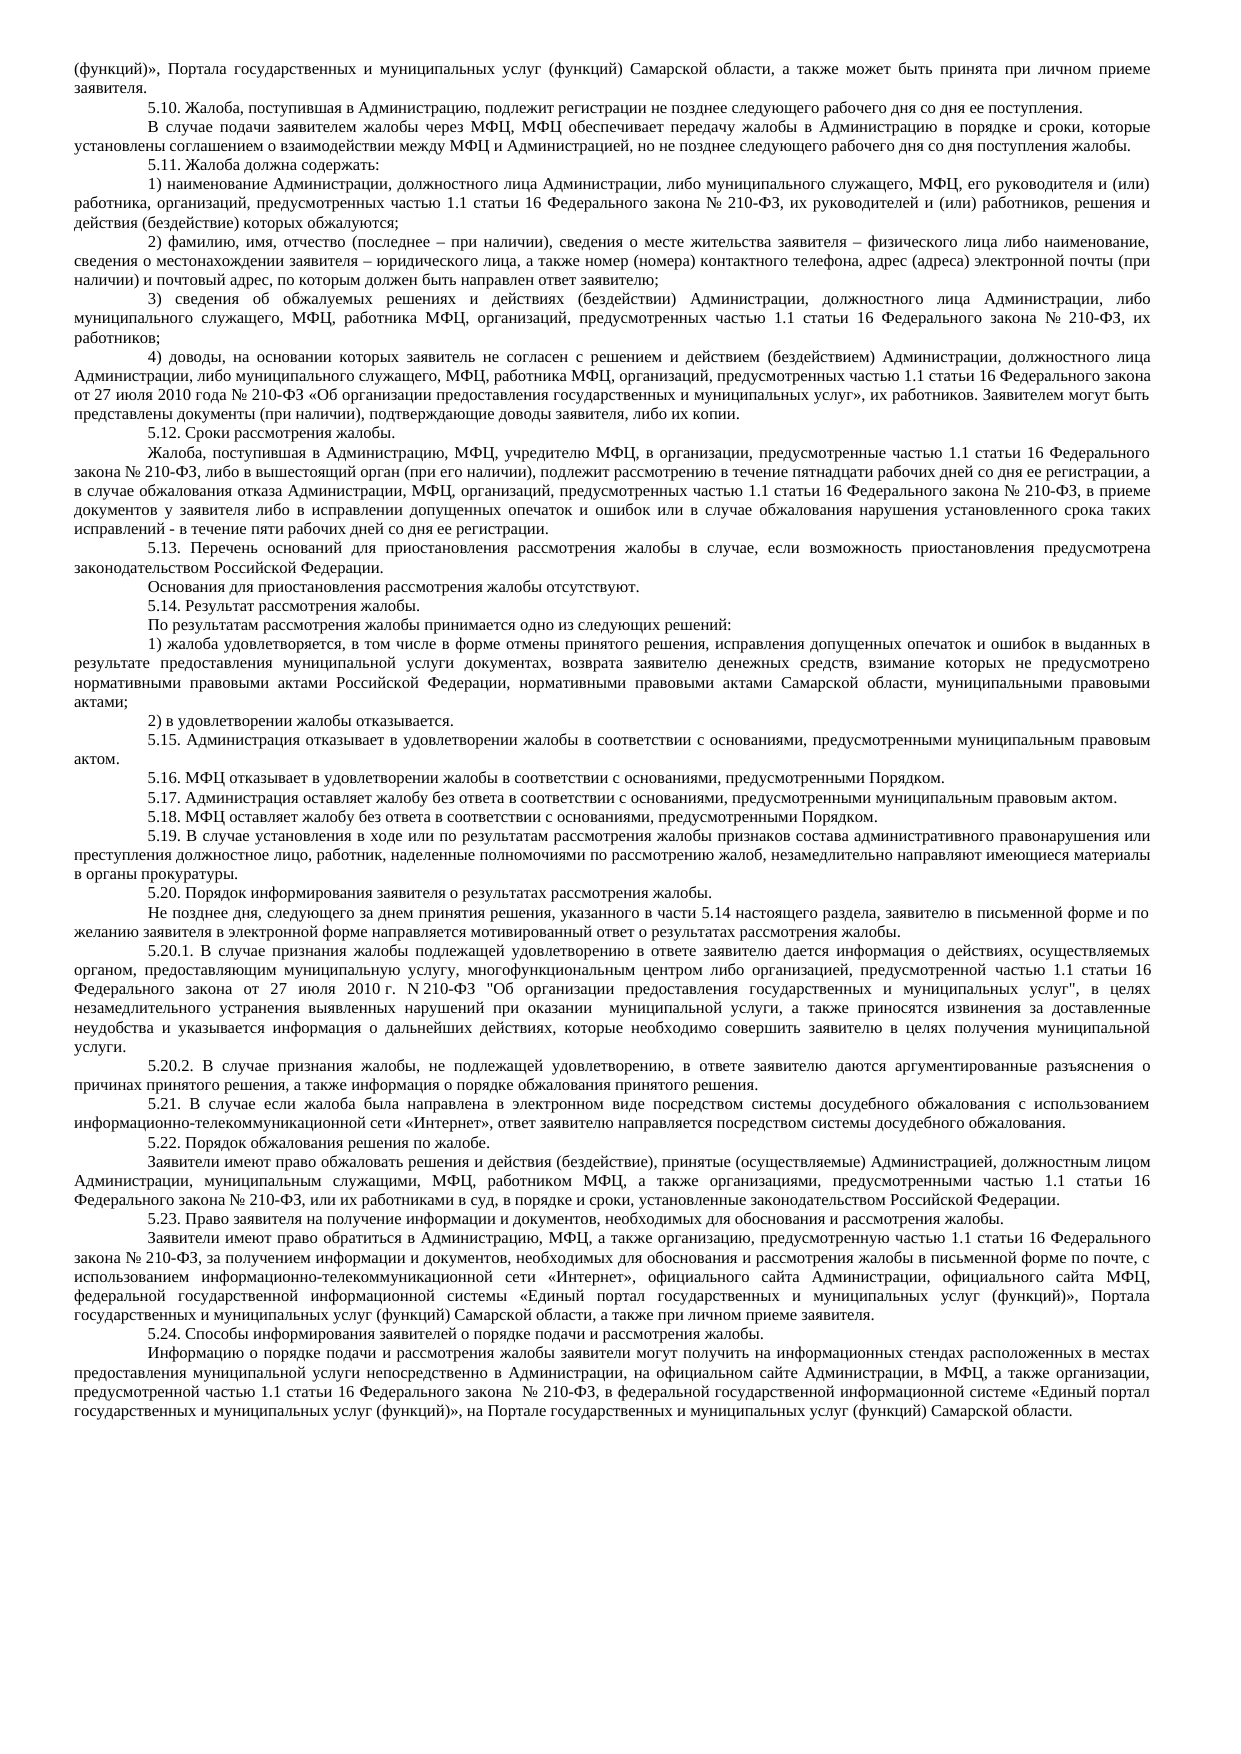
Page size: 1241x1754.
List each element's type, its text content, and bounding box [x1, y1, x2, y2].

text Жалоба, поступившая в Администрацию, МФЦ, учредителю МФЦ, в организации, предусмотренные частью 1.1 статьи 16 Федерального закона № 210-ФЗ, либо в вышестоящий орган (при его наличии), подлежит рассмотрению в течение пятнадцати рабочих дней со дня ее регистрации, а в случае обжалования отказа Администрации, МФЦ, организаций, предусмотренных частью 1.1 статьи 16 Федерального закона № 210-ФЗ, в приеме документов у заявителя либо в исправлении допущенных опечаток и ошибок или в случае обжалования нарушения установленного срока таких исправлений - в течение пяти рабочих дней со дня ее регистрации. [74, 442, 1152, 538]
text 5.20. Порядок информирования заявителя о результатах рассмотрения жалобы. [74, 883, 1152, 902]
text 1) жалоба удовлетворяется, в том числе в форме отмены принятого решения, исправления допущенных опечаток и ошибок в выданных в результате предоставления муниципальной услуги документах, возврата заявителю денежных средств, взимание которых не предусмотрено нормативными правовыми актами Российской Федерации, нормативными правовыми актами Самарской области, муниципальными правовыми актами; [74, 634, 1152, 711]
text Заявители имеют право обжаловать решения и действия (бездействие), принятые (осуществляемые) Администрацией, должностным лицом Администрации, муниципальным служащими, МФЦ, работником МФЦ, а также организациями, предусмотренными частью 1.1 статьи 16 Федерального закона № 210-ФЗ, или их работниками в суд, в порядке и сроки, установленные законодательством Российской Федерации. [74, 1152, 1152, 1209]
text 5.14. Результат рассмотрения жалобы. [74, 596, 1152, 615]
text 5.20.2. В случае признания жалобы, не подлежащей удовлетворению, в ответе заявителю даются аргументированные разъяснения о причинах принятого решения, а также информация о порядке обжалования принятого решения. [74, 1056, 1152, 1094]
text Основания для приостановления рассмотрения жалобы отсутствуют. [74, 577, 1152, 596]
text Не позднее дня, следующего за днем принятия решения, указанного в части 5.14 настоящего раздела, заявителю в письменной форме и по желанию заявителя в электронной форме направляется мотивированный ответ о результатах рассмотрения жалобы. [74, 902, 1152, 941]
text 5.17. Администрация оставляет жалобу без ответа в соответствии с основаниями, предусмотренными муниципальным правовым актом. [74, 787, 1152, 807]
text 5.24. Способы информирования заявителей о порядке подачи и рассмотрения жалобы. [74, 1324, 1152, 1343]
text 5.18. МФЦ оставляет жалобу без ответа в соответствии с основаниями, предусмотренными Порядком. [74, 807, 1152, 826]
text 1) наименование Администрации, должностного лица Администрации, либо муниципального служащего, МФЦ, его руководителя и (или) работника, организаций, предусмотренных частью 1.1 статьи 16 Федерального закона № 210-ФЗ, их руководителей и (или) работников, решения и действия (бездействие) которых обжалуются; [74, 174, 1152, 232]
text 5.23. Право заявителя на получение информации и документов, необходимых для обоснования и рассмотрения жалобы. [74, 1209, 1152, 1228]
text 4) доводы, на основании которых заявитель не согласен с решением и действием (бездействием) Администрации, должностного лица Администрации, либо муниципального служащего, МФЦ, работника МФЦ, организаций, предусмотренных частью 1.1 статьи 16 Федерального закона от 27 июля 2010 года № 210-ФЗ «Об организации предоставления государственных и муниципальных услуг», их работников. Заявителем могут быть представлены документы (при наличии), подтверждающие доводы заявителя, либо их копии. [74, 347, 1152, 423]
text В случае подачи заявителем жалобы через МФЦ, МФЦ обеспечивает передачу жалобы в Администрацию в порядке и сроки, которые установлены соглашением о взаимодействии между МФЦ и Администрацией, но не позднее следующего рабочего дня со дня поступления жалобы. [74, 117, 1152, 155]
text 5.11. Жалоба должна содержать: [74, 155, 1152, 174]
text 5.22. Порядок обжалования решения по жалобе. [74, 1132, 1152, 1152]
text 5.21. В случае если жалоба была направлена в электронном виде посредством системы досудебного обжалования с использованием информационно-телекоммуникационной сети «Интернет», ответ заявителю направляется посредством системы досудебного обжалования. [74, 1094, 1152, 1132]
text 2) фамилию, имя, отчество (последнее – при наличии), сведения о месте жительства заявителя – физического лица либо наименование, сведения о местонахождении заявителя – юридического лица, а также номер (номера) контактного телефона, адрес (адреса) электронной почты (при наличии) и почтовый адрес, по которым должен быть направлен ответ заявителю; [74, 232, 1152, 289]
text 3) сведения об обжалуемых решениях и действиях (бездействии) Администрации, должностного лица Администрации, либо муниципального служащего, МФЦ, работника МФЦ, организаций, предусмотренных частью 1.1 статьи 16 Федерального закона № 210-ФЗ, их работников; [74, 289, 1152, 347]
text 5.12. Сроки рассмотрения жалобы. [74, 423, 1152, 442]
text 5.16. МФЦ отказывает в удовлетворении жалобы в соответствии с основаниями, предусмотренными Порядком. [74, 768, 1152, 787]
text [74, 59, 1152, 97]
text 2) в удовлетворении жалобы отказывается. [74, 711, 1152, 730]
text Информацию о порядке подачи и рассмотрения жалобы заявители могут получить на информационных стендах расположенных в местах предоставления муниципальной услуги непосредственно в Администрации, на официальном сайте Администрации, в МФЦ, а также организации, предусмотренной частью 1.1 статьи 16 Федерального закона № 210-ФЗ, в федеральной государственной информационной системе «Единый портал государственных и муниципальных услуг (функций)», на Портале государственных и муниципальных услуг (функций) Самарской области. [74, 1343, 1152, 1420]
text По результатам рассмотрения жалобы принимается одно из следующих решений: [74, 615, 1152, 634]
text 5.20.1. В случае признания жалобы подлежащей удовлетворению в ответе заявителю дается информация о действиях, осуществляемых органом, предоставляющим муниципальную услугу, многофункциональным центром либо организацией, предусмотренной частью 1.1 статьи 16 Федерального закона от 27 июля 2010 г. N 210-ФЗ "Об организации предоставления государственных и муниципальных услуг", в целях незамедлительного устранения выявленных нарушений при оказании муниципальной услуги, а также приносятся извинения за доставленные неудобства и указывается информация о дальнейших действиях, которые необходимо совершить заявителю в целях получения муниципальной услуги. [74, 941, 1152, 1056]
text 5.13. Перечень оснований для приостановления рассмотрения жалобы в случае, если возможность приостановления предусмотрена законодательством Российской Федерации. [74, 538, 1152, 577]
text 5.19. В случае установления в ходе или по результатам рассмотрения жалобы признаков состава административного правонарушения или преступления должностное лицо, работник, наделенные полномочиями по рассмотрению жалоб, незамедлительно направляют имеющиеся материалы в органы прокуратуры. [74, 826, 1152, 883]
text Заявители имеют право обратиться в Администрацию, МФЦ, а также организацию, предусмотренную частью 1.1 статьи 16 Федерального закона № 210-ФЗ, за получением информации и документов, необходимых для обоснования и рассмотрения жалобы в письменной форме по почте, с использованием информационно-телекоммуникационной сети «Интернет», официального сайта Администрации, официального сайта МФЦ, федеральной государственной информационной системы «Единый портал государственных и муниципальных услуг (функций)», Портала государственных и муниципальных услуг (функций) Самарской области, а также при личном приеме заявителя. [74, 1228, 1152, 1324]
text 5.10. Жалоба, поступившая в Администрацию, подлежит регистрации не позднее следующего рабочего дня со дня ее поступления. [74, 97, 1152, 117]
text 5.15. Администрация отказывает в удовлетворении жалобы в соответствии с основаниями, предусмотренными муниципальным правовым актом. [74, 730, 1152, 768]
